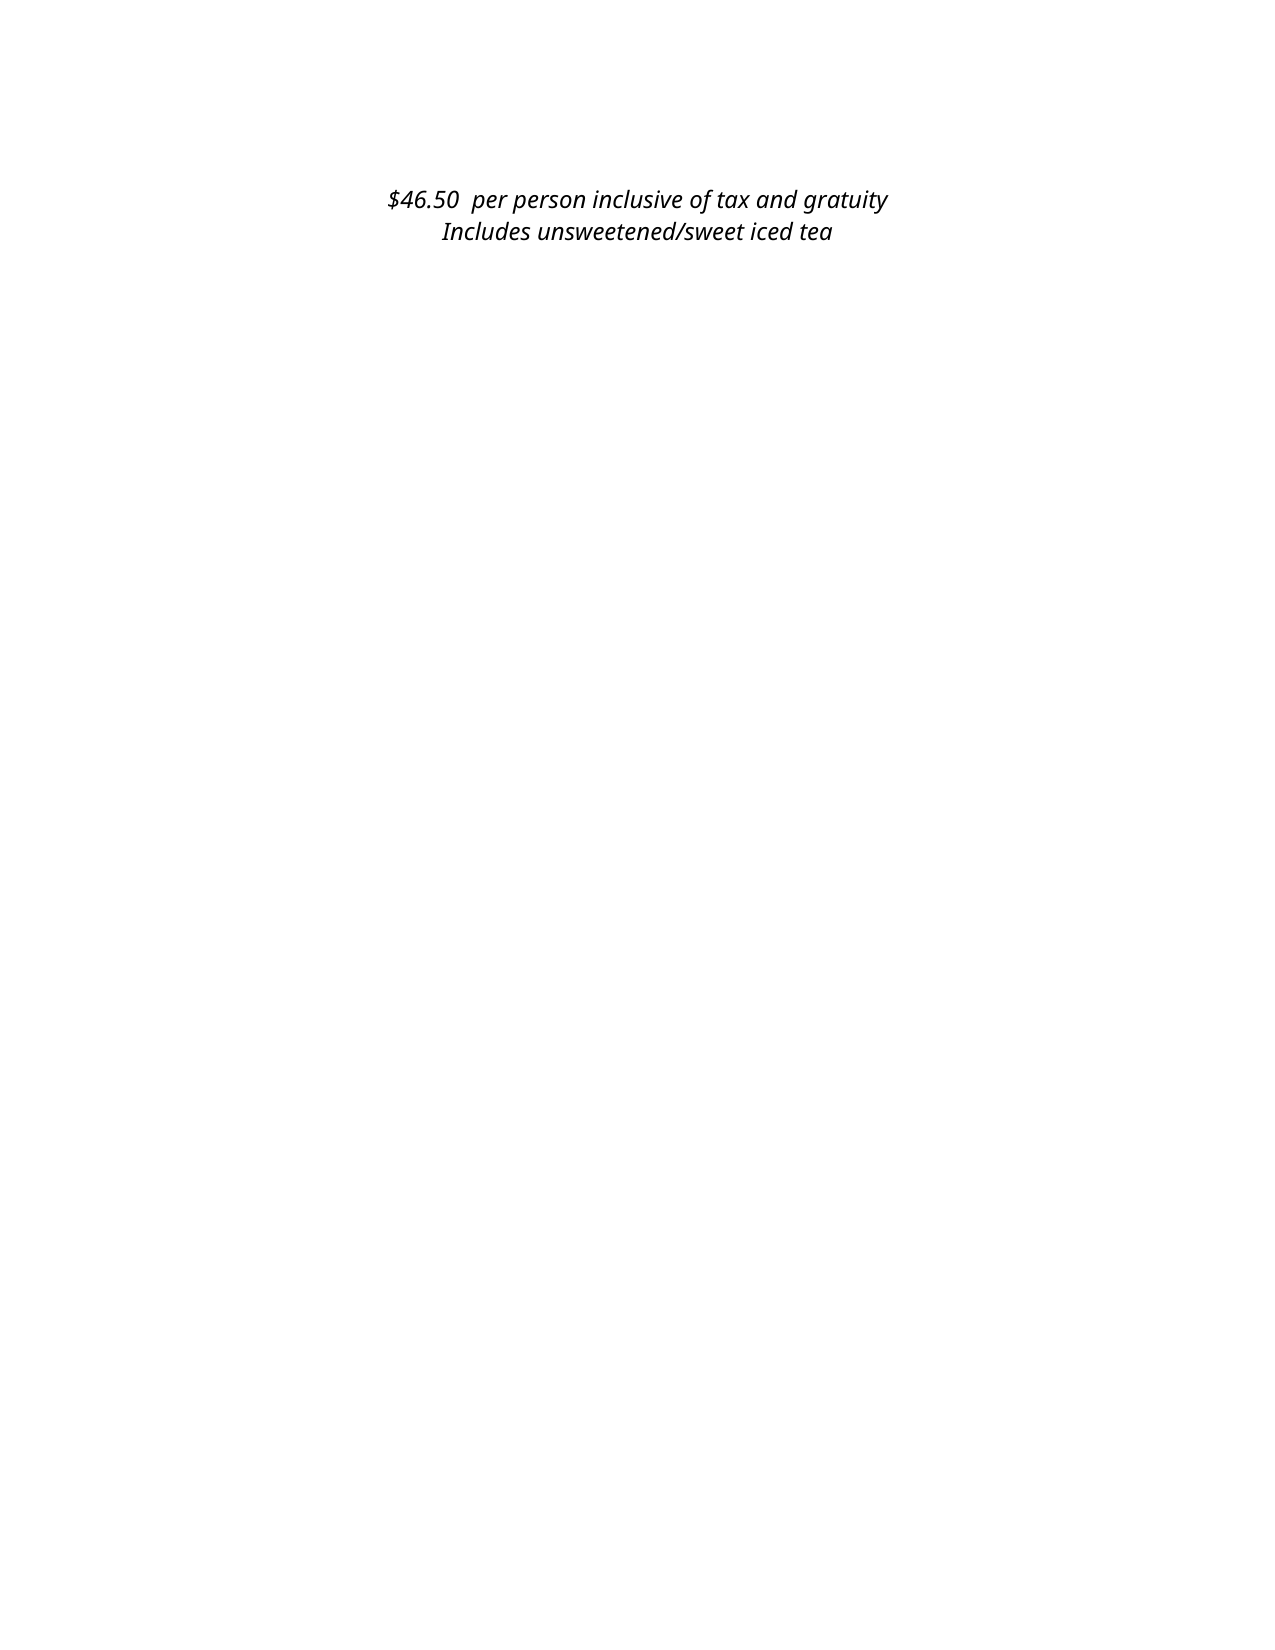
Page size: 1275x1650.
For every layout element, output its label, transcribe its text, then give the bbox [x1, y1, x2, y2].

text $46.50 per person inclusive of tax and gratuity [150, 183, 1125, 215]
text Includes unsweetened/sweet iced tea [150, 215, 1125, 248]
